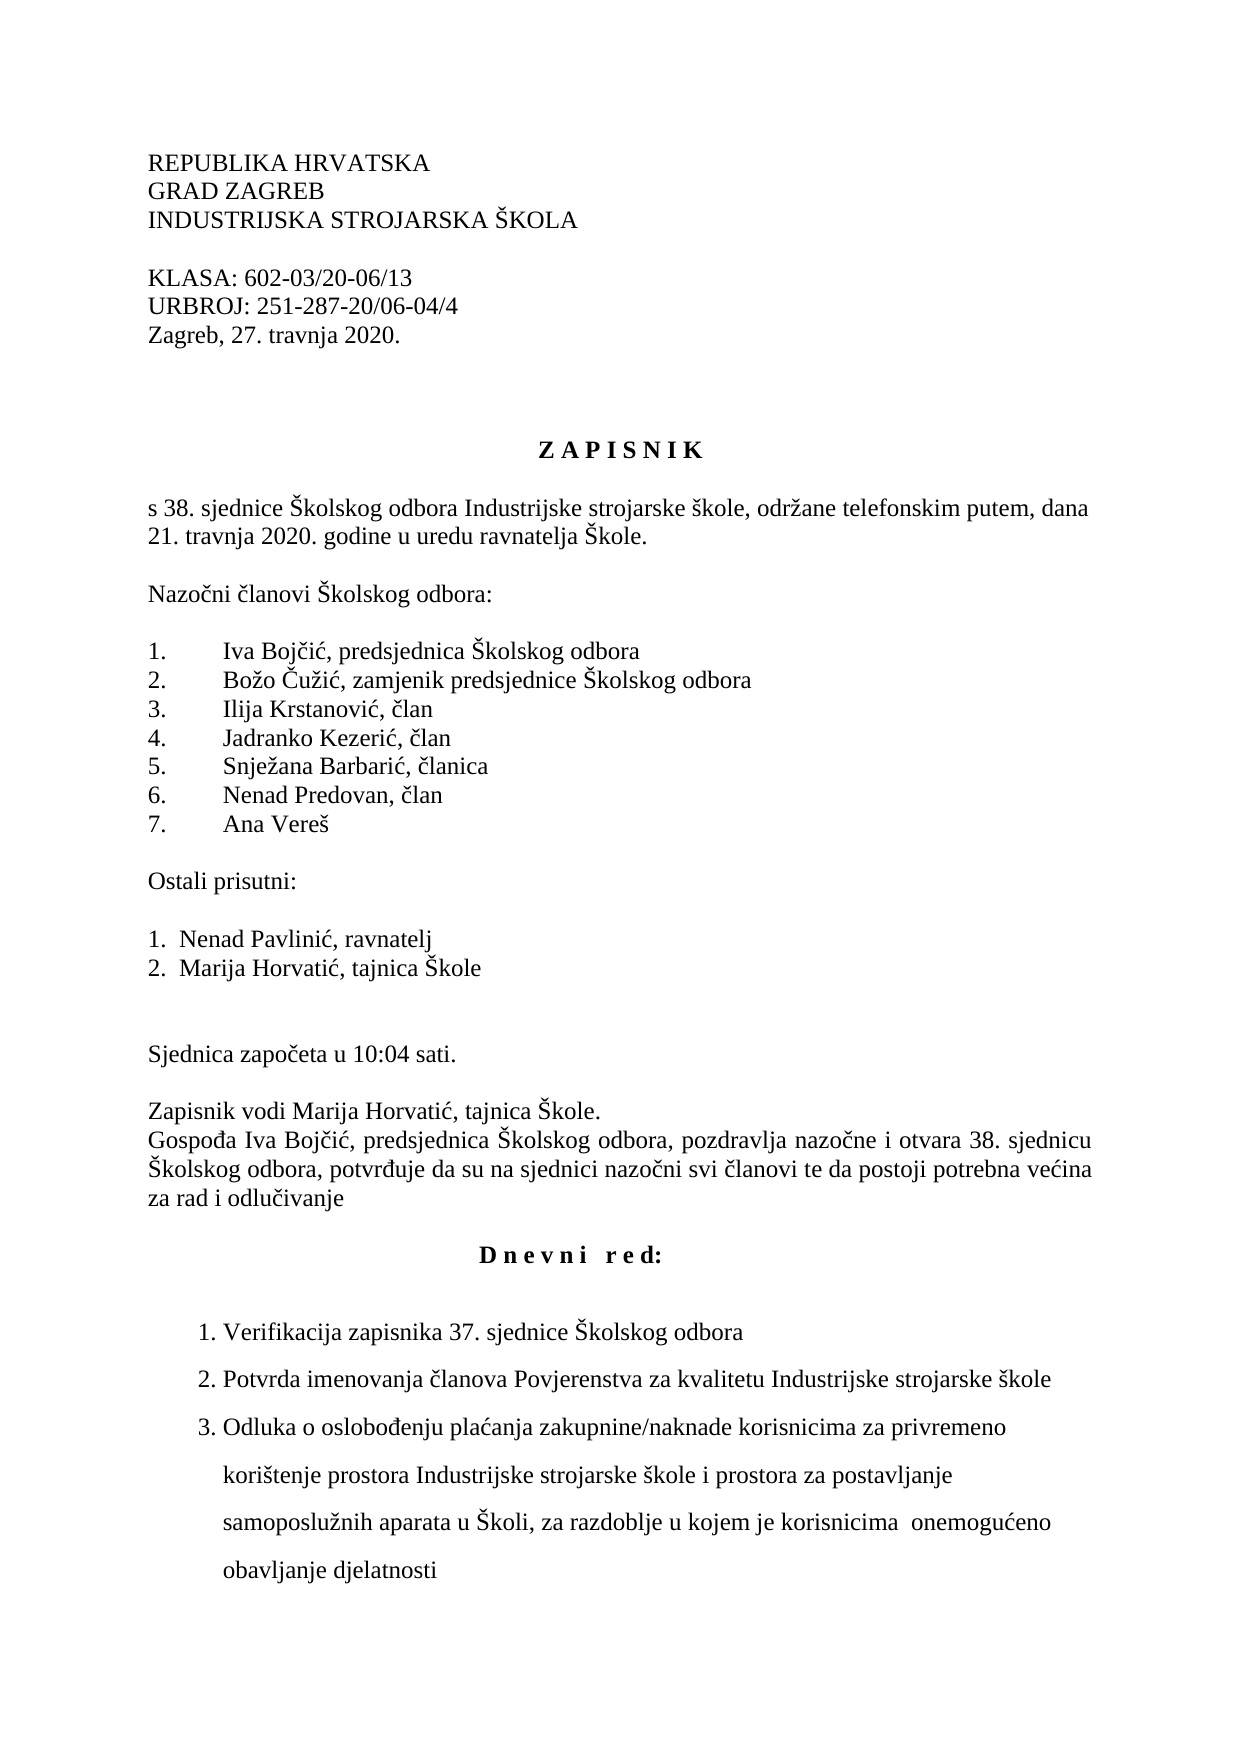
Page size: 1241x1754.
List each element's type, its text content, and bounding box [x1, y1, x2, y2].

text 7. Ana Vereš [148, 809, 1093, 838]
text KLASA: 602-03/20-06/13 [148, 263, 1093, 291]
text URBROJ: 251-287-20/06-04/4 [148, 291, 1093, 320]
text INDUSTRIJSKA STROJARSKA ŠKOLA [148, 205, 1093, 234]
text korištenje prostora Industrijske strojarske škole i prostora za postavljanje [148, 1460, 1093, 1488]
text 2. Božo Čužić, zamjenik predsjednice Školskog odbora [148, 665, 1093, 694]
text Zapisnik vodi Marija Horvatić, tajnica Škole. [148, 1096, 1093, 1125]
text 6. Nenad Predovan, član [148, 780, 1093, 809]
text D n e v n i r e d: [148, 1240, 1093, 1269]
text Zagreb, 27. travnja 2020. [148, 320, 1093, 349]
text Ostali prisutni: [148, 866, 1093, 895]
text s 38. sjednice Školskog odbora Industrijske strojarske škole, održane telefonskim putem, dana 21. travnja 2020. godine u uredu ravnatelja Škole. [148, 493, 1093, 550]
text REPUBLIKA HRVATSKA [148, 148, 1093, 176]
text 2. Potvrda imenovanja članova Povjerenstva za kvalitetu Industrijske strojarske škole [148, 1364, 1093, 1393]
text 1. Iva Bojčić, predsjednica Školskog odbora [148, 636, 1093, 665]
text 5. Snježana Barbarić, članica [148, 751, 1093, 780]
text Z A P I S N I K [148, 435, 1093, 464]
text 2. Marija Horvatić, tajnica Škole [148, 953, 1093, 981]
text 3. Ilija Krstanović, član [148, 694, 1093, 723]
text 3. Odluka o oslobođenju plaćanja zakupnine/naknade korisnicima za privremeno [148, 1412, 1093, 1441]
text Sjednica započeta u 10:04 sati. [148, 1039, 1093, 1068]
text 1. Verifikacija zapisnika 37. sjednice Školskog odbora [148, 1317, 1093, 1345]
text Nazočni članovi Školskog odbora: [148, 579, 1093, 608]
text samoposlužnih aparata u Školi, za razdoblje u kojem je korisnicima onemogućeno [148, 1507, 1093, 1536]
text obavljanje djelatnosti [148, 1555, 1093, 1584]
text Gospođa Iva Bojčić, predsjednica Školskog odbora, pozdravlja nazočne i otvara 38. sjednicu Školskog odbora, potvrđuje da su na sjednici nazočni svi članovi te da postoji potrebna većina za rad i odlučivanje [148, 1125, 1093, 1211]
text 1. Nenad Pavlinić, ravnatelj [148, 924, 1093, 953]
text GRAD ZAGREB [148, 176, 1093, 205]
text 4. Jadranko Kezerić, član [148, 723, 1093, 751]
